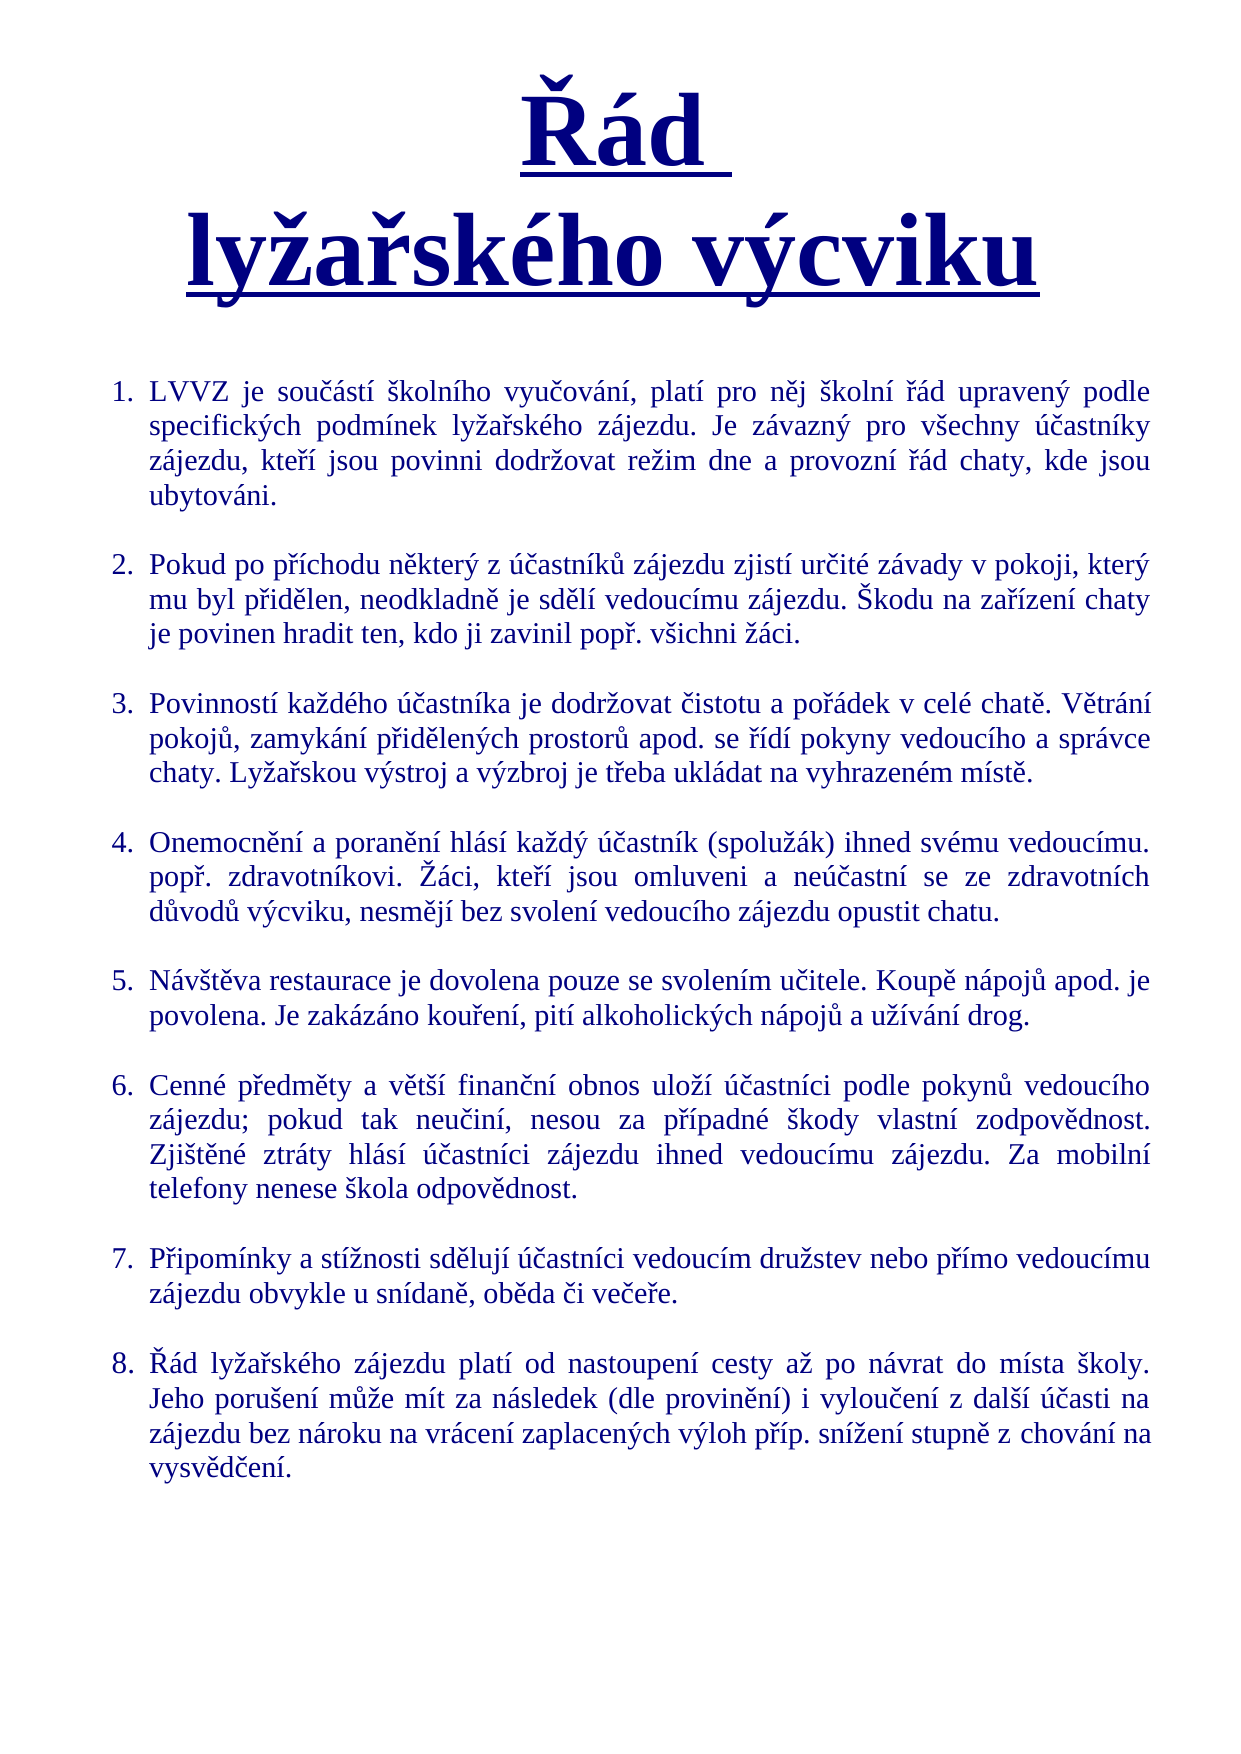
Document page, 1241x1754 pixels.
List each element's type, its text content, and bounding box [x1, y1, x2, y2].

list Řád lyžařského zájezdu platí od nastoupení cesty až po návrat do místa školy. Jeho porušení může mít za následek (dle provinění) i vyloučení z další účasti na zájezdu bez nároku na vrácení zaplacených výloh příp. snížení stupně z chování na vysvědčení. [111, 1344, 1152, 1484]
text lyžařského výcviku [74, 188, 1152, 308]
list Onemocnění a poranění hlásí každý účastník (spolužák) ihned svému vedoucímu. popř. zdravotníkovi. Žáci, kteří jsou omluveni a neúčastní se ze zdravotních důvodů výcviku, nesmějí bez svolení vedoucího zájezdu opustit chatu. [111, 824, 1152, 928]
list Povinností každého účastníka je dodržovat čistotu a pořádek v celé chatě. Větrání pokojů, zamykání přidělených prostorů apod. se řídí pokyny vedoucího a správce chaty. Lyžařskou výstroj a výzbroj je třeba ukládat na vyhrazeném místě. [111, 685, 1152, 789]
text Řád [74, 68, 1152, 188]
list LVVZ je součástí školního vyučování, platí pro něj školní řád upravený podle specifických podmínek lyžařského zájezdu. Je závazný pro všechny účastníky zájezdu, kteří jsou povinni dodržovat režim dne a provozní řád chaty, kde jsou ubytováni. [111, 373, 1152, 512]
list Cenné předměty a větší finanční obnos uloží účastníci podle pokynů vedoucího zájezdu; pokud tak neučiní, nesou za případné škody vlastní zodpovědnost. Zjištěné ztráty hlásí účastníci zájezdu ihned vedoucímu zájezdu. Za mobilní telefony nenese škola odpovědnost. [111, 1067, 1152, 1205]
list Pokud po příchodu některý z účastníků zájezdu zjistí určité závady v pokoji, který mu byl přidělen, neodkladně je sdělí vedoucímu zájezdu. Škodu na zařízení chaty je povinen hradit ten, kdo ji zavinil popř. všichni žáci. [111, 546, 1152, 650]
list Návštěva restaurace je dovolena pouze se svolením učitele. Koupě nápojů apod. je povolena. Je zakázáno kouření, pití alkoholických nápojů a užívání drog. [111, 963, 1152, 1032]
list Připomínky a stížnosti sdělují účastníci vedoucím družstev nebo přímo vedoucímu zájezdu obvykle u snídaně, oběda či večeře. [111, 1240, 1152, 1309]
